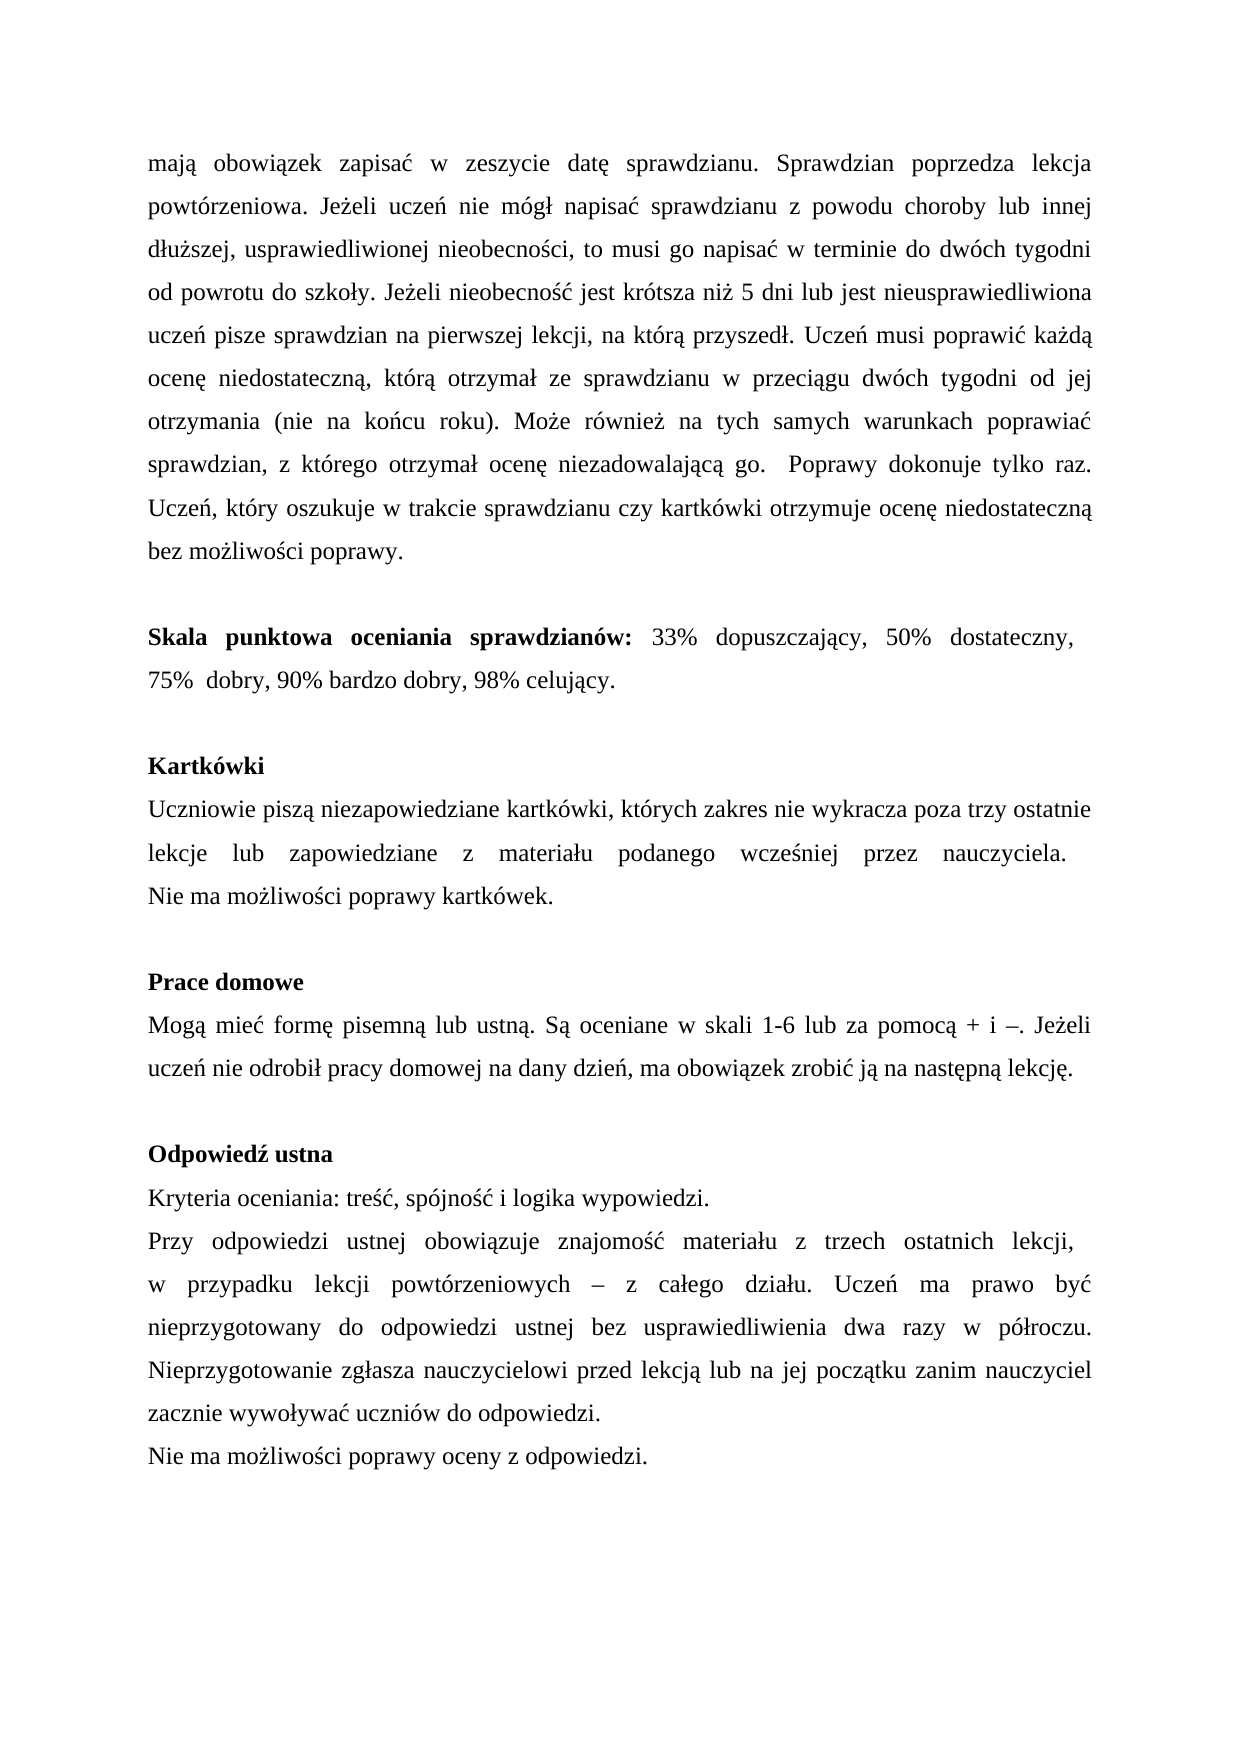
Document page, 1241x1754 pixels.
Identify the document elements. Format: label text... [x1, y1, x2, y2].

text Kryteria oceniania: treść, spójność i logika wypowiedzi. [148, 1183, 1093, 1211]
text Przy odpowiedzi ustnej obowiązuje znajomość materiału z trzech ostatnich lekcji, w przypadku lekcji powtórzeniowych – z całego działu. Uczeń ma prawo być nieprzygotowany do odpowiedzi ustnej bez usprawiedliwienia dwa razy w półroczu. Nieprzygotowanie zgłasza nauczycielowi przed lekcją lub na jej początku zanim nauczyciel zacznie wywoływać uczniów do odpowiedzi. [148, 1226, 1093, 1427]
text Nie ma możliwości poprawy oceny z odpowiedzi. [148, 1441, 1093, 1470]
text Kartkówki [148, 751, 1093, 780]
text Uczniowie piszą niezapowiedziane kartkówki, których zakres nie wykracza poza trzy ostatnie lekcje lub zapowiedziane z materiału podanego wcześniej przez nauczyciela. Nie ma możliwości poprawy kartkówek. [148, 794, 1093, 909]
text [148, 148, 1093, 564]
text Skala punktowa oceniania sprawdzianów: 33% dopuszczający, 50% dostateczny, 75% dobry, 90% bardzo dobry, 98% celujący. [148, 622, 1093, 694]
text Odpowiedź ustna [148, 1139, 1093, 1168]
text Mogą mieć formę pisemną lub ustną. Są oceniane w skali 1-6 lub za pomocą + i –. Jeżeli uczeń nie odrobił pracy domowej na dany dzień, ma obowiązek zrobić ją na następną lekcję. [148, 1010, 1093, 1082]
text Prace domowe [148, 967, 1093, 996]
